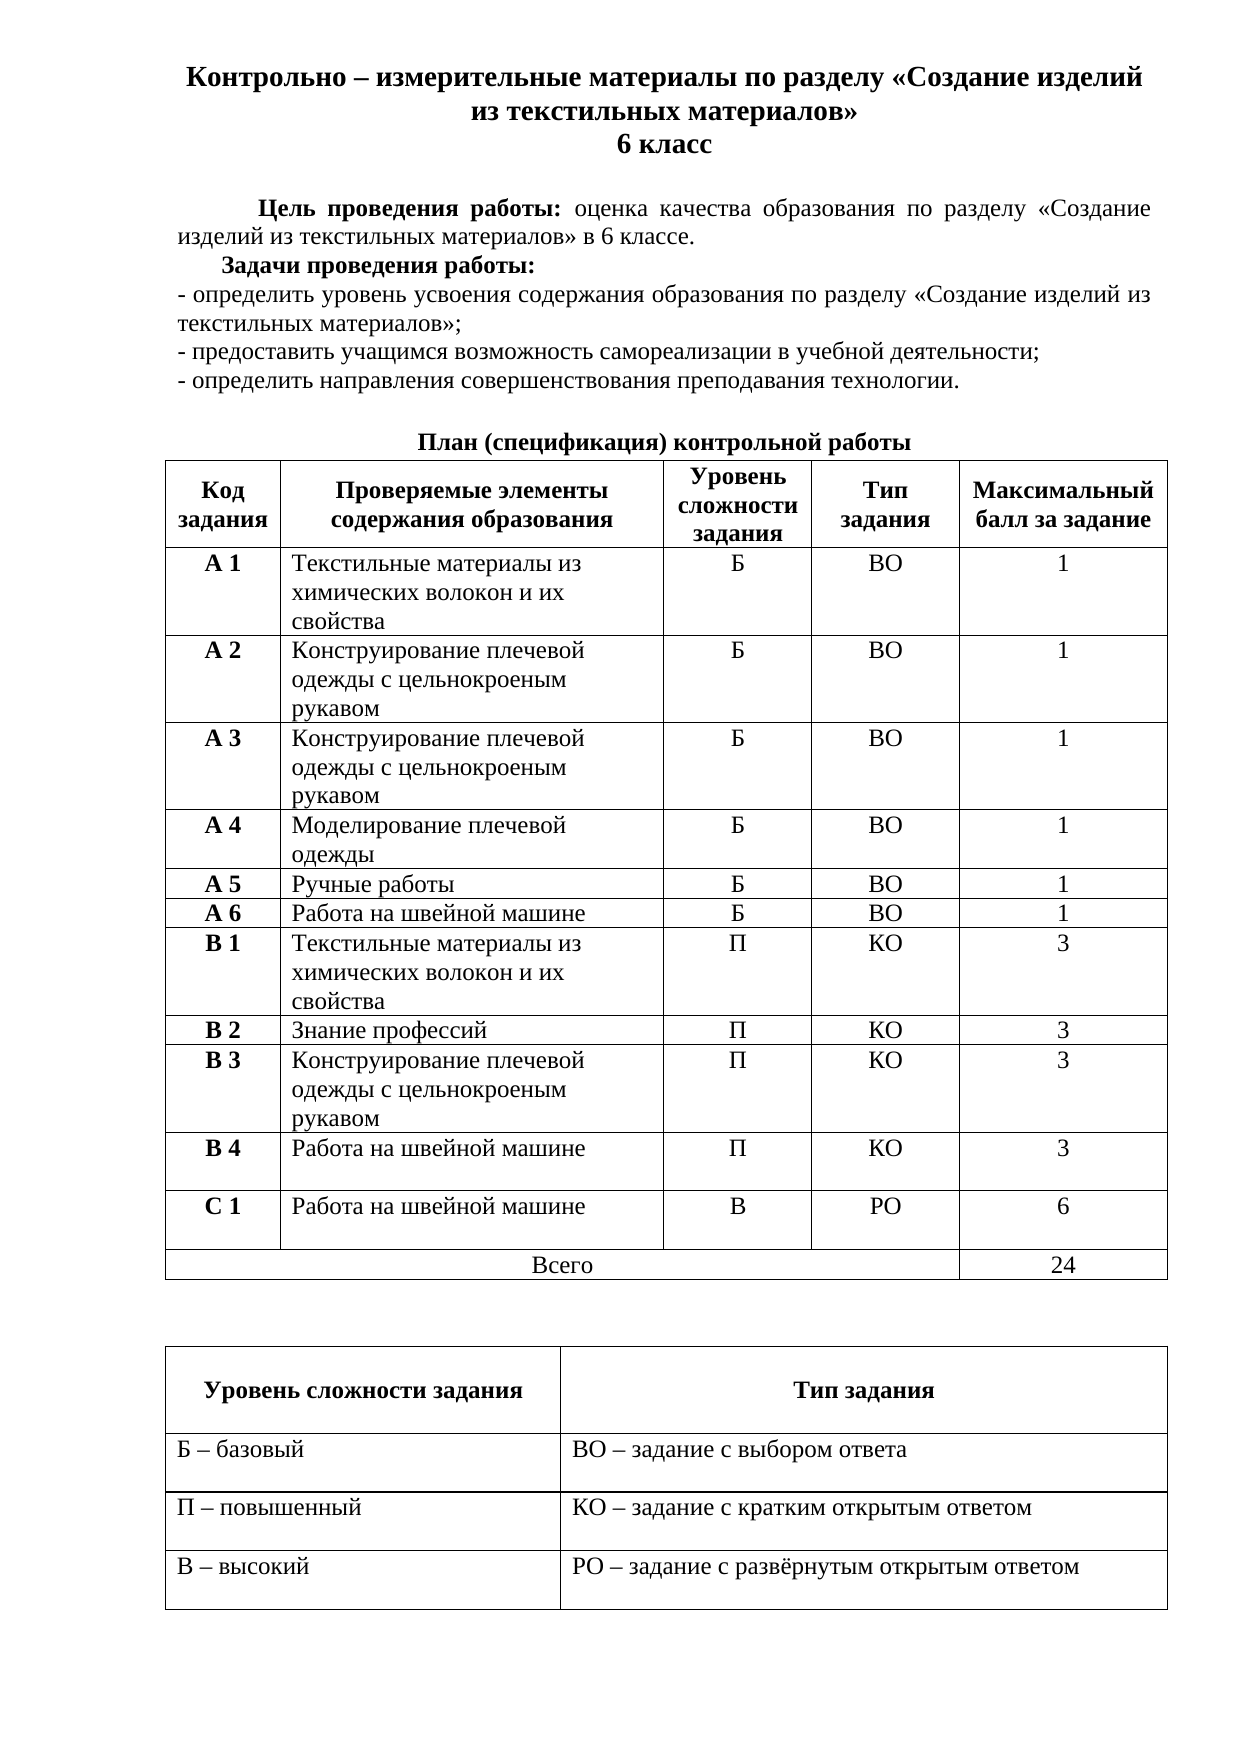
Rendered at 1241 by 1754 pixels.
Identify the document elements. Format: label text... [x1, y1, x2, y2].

text - определить уровень усвоения содержания образования по разделу «Создание изделий из текстильных материалов»; [177, 279, 1152, 336]
table_header Код задания [166, 461, 280, 547]
table_cell П [664, 1133, 811, 1190]
table_cell В [664, 1191, 811, 1249]
table_cell 1 [960, 899, 1167, 927]
table_cell ВО [812, 810, 959, 868]
table_cell 1 [960, 869, 1167, 897]
table_cell Конструирование плечевой одежды с цельнокроеным рукавом [281, 723, 663, 809]
table_cell ВО [812, 636, 959, 722]
table_cell 1 [960, 548, 1167, 634]
table_header Уровень сложности задания [664, 461, 811, 547]
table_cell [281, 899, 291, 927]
table_cell КО [812, 1016, 959, 1044]
table_cell ВО [812, 723, 959, 809]
table_cell Б [664, 899, 811, 927]
table_header Максимальный балл за задание [960, 461, 1167, 547]
table_cell П [664, 928, 811, 1014]
table_cell В 4 [166, 1133, 280, 1190]
table_cell 6 [960, 1191, 1167, 1249]
table_cell КО [812, 1045, 959, 1132]
table_cell П [664, 1016, 811, 1044]
table_cell 1 [960, 723, 1167, 809]
table_cell Моделирование плечевой одежды [281, 810, 663, 868]
table_cell В 3 [166, 1045, 280, 1132]
table_header Уровень сложности задания [166, 1347, 560, 1433]
text - предоставить учащимся возможность самореализации в учебной деятельности; [177, 336, 1152, 365]
table_cell Текстильные материалы из химических волокон и их свойства [281, 548, 663, 634]
table_cell Б [664, 548, 811, 634]
table_cell КО [812, 928, 959, 1014]
table_cell В 2 [166, 1016, 280, 1044]
table_header Проверяемые элементы содержания образования [281, 461, 663, 547]
table_cell Б [664, 869, 811, 897]
table_cell В – высокий [166, 1551, 560, 1608]
table_cell А 3 [166, 723, 280, 809]
table_cell 24 [960, 1250, 1167, 1278]
table_cell 3 [960, 1016, 1167, 1044]
table_header Тип задания [812, 461, 959, 547]
table_cell РО [812, 1191, 959, 1249]
table_cell Работа на швейной машине [281, 1133, 663, 1190]
text Контрольно – измерительные материалы по разделу «Создание изделий из текстильных материалов» [177, 59, 1152, 126]
table_cell Работа на швейной машине [281, 1191, 663, 1249]
table_cell А 5 [166, 869, 280, 897]
text Задачи проведения работы: [177, 250, 1152, 279]
table_cell Б [664, 723, 811, 809]
table_cell В 1 [166, 928, 280, 1014]
table_cell Текстильные материалы из химических волокон и их свойства [281, 928, 663, 1014]
table_cell Б [664, 636, 811, 722]
table_cell 1 [960, 810, 1167, 868]
table_cell ВО [812, 869, 959, 897]
table_cell 3 [960, 1045, 1167, 1132]
table_cell Конструирование плечевой одежды с цельнокроеным рукавом [281, 1045, 663, 1132]
table_cell Конструирование плечевой одежды с цельнокроеным рукавом [281, 636, 663, 722]
table_cell Знание профессий [281, 1016, 663, 1044]
table_cell Б [664, 810, 811, 868]
text - определить направления совершенствования преподавания технологии. [177, 365, 1152, 394]
table_cell ВО – задание с выбором ответа [561, 1434, 1167, 1491]
table_cell Б – базовый [166, 1434, 560, 1491]
text 6 класс [177, 126, 1152, 160]
table_cell П [664, 1045, 811, 1132]
table_cell 3 [960, 928, 1167, 1014]
table_cell РО – задание с развёрнутым открытым ответом [561, 1551, 1167, 1608]
table_cell ВО [812, 899, 959, 927]
table_cell А 4 [166, 810, 280, 868]
table_cell П – повышенный [166, 1493, 560, 1550]
table_cell А 2 [166, 636, 280, 722]
table_header Тип задания [561, 1347, 1167, 1433]
table_cell ВО [812, 548, 959, 634]
table_cell А 6 [166, 899, 280, 927]
table_cell Всего [166, 1250, 959, 1278]
table_cell КО – задание с кратким открытым ответом [561, 1493, 1167, 1550]
table_cell Ручные работы [281, 869, 663, 897]
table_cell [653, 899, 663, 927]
table_cell А 1 [166, 548, 280, 634]
text Цель проведения работы: оценка качества образования по разделу «Создание изделий из текстильных материалов» в 6 классе. [177, 193, 1152, 250]
table_cell КО [812, 1133, 959, 1190]
table_cell С 1 [166, 1191, 280, 1249]
text План (спецификация) контрольной работы [177, 427, 1152, 456]
table_cell 3 [960, 1133, 1167, 1190]
table_cell 1 [960, 636, 1167, 722]
